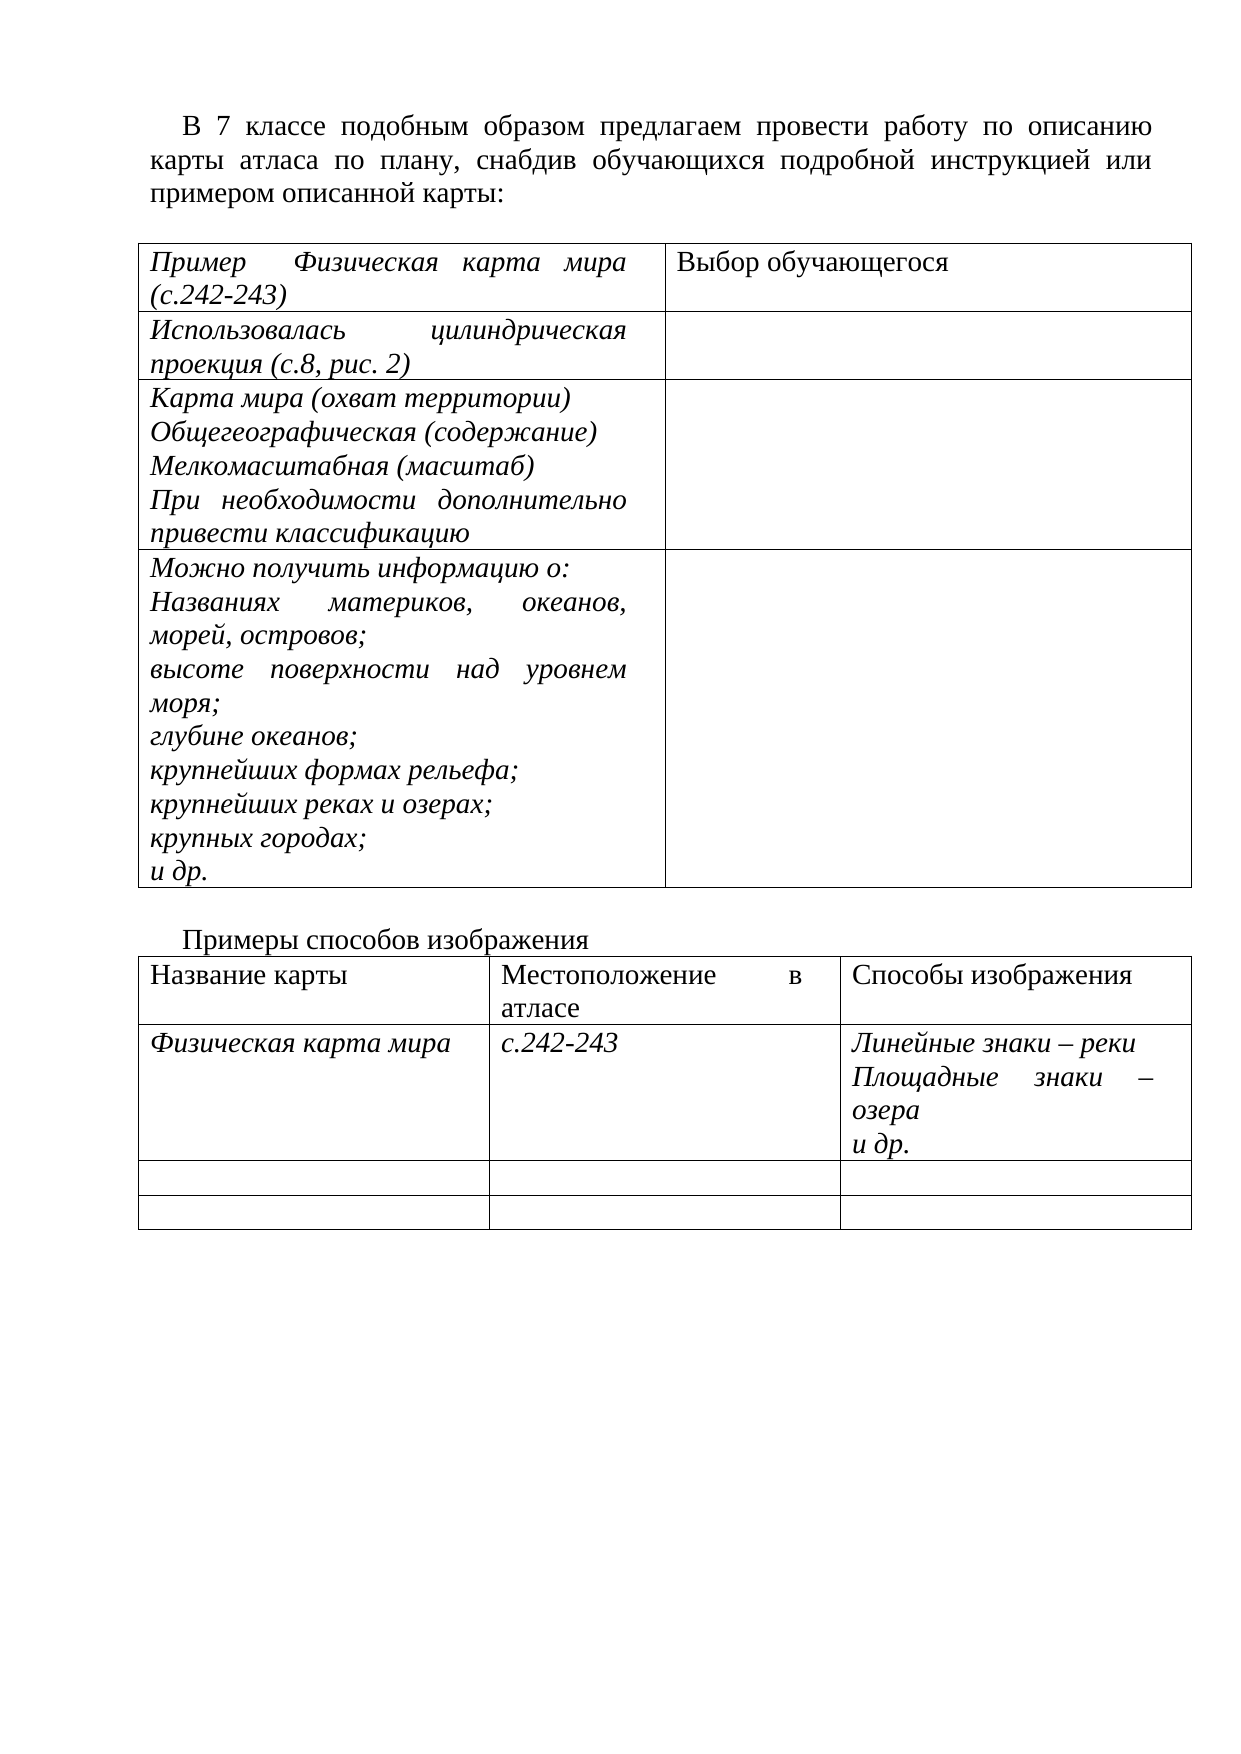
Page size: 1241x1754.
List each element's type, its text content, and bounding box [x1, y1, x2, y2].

table_header Способы изображения [841, 957, 1191, 1024]
text Примеры способов изображения [150, 922, 1153, 956]
table_cell [490, 1161, 840, 1194]
table_cell [666, 312, 1191, 379]
table_header Выбор обучающегося [666, 244, 1191, 311]
table_cell [139, 1161, 489, 1194]
table_header Местоположение в атласе [490, 957, 840, 1024]
table_cell [841, 1161, 1191, 1194]
table_cell Можно получить информацию о: Названиях материков, океанов, морей, островов; высоте поверхности над уровнем моря; глубине океанов; крупнейших формах рельефа; крупнейших реках и озерах; крупных городах; и др. [139, 550, 665, 887]
table_cell Использовалась цилиндрическая проекция (с.8, рис. 2) [139, 312, 665, 379]
table_cell Линейные знаки – реки Площадные знаки – озера и др. [841, 1025, 1191, 1160]
table_cell Физическая карта мира [139, 1025, 489, 1160]
table_cell [490, 1196, 840, 1229]
table_header Пример Физическая карта мира (с.242-243) [139, 244, 665, 311]
table_cell Карта мира (охват территории) Общегеографическая (содержание) Мелкомасштабная (масштаб) При необходимости дополнительно привести классификацию [139, 380, 665, 549]
table_cell [841, 1196, 1191, 1229]
table_cell [666, 380, 1191, 549]
table_cell [666, 550, 1191, 887]
text В 7 классе подобным образом предлагаем провести работу по описанию карты атласа по плану, снабдив обучающихся подробной инструкцией или примером описанной карты: [150, 108, 1153, 209]
table_cell с.242-243 [490, 1025, 840, 1160]
table_header Название карты [139, 957, 489, 1024]
table_cell [139, 1196, 489, 1229]
